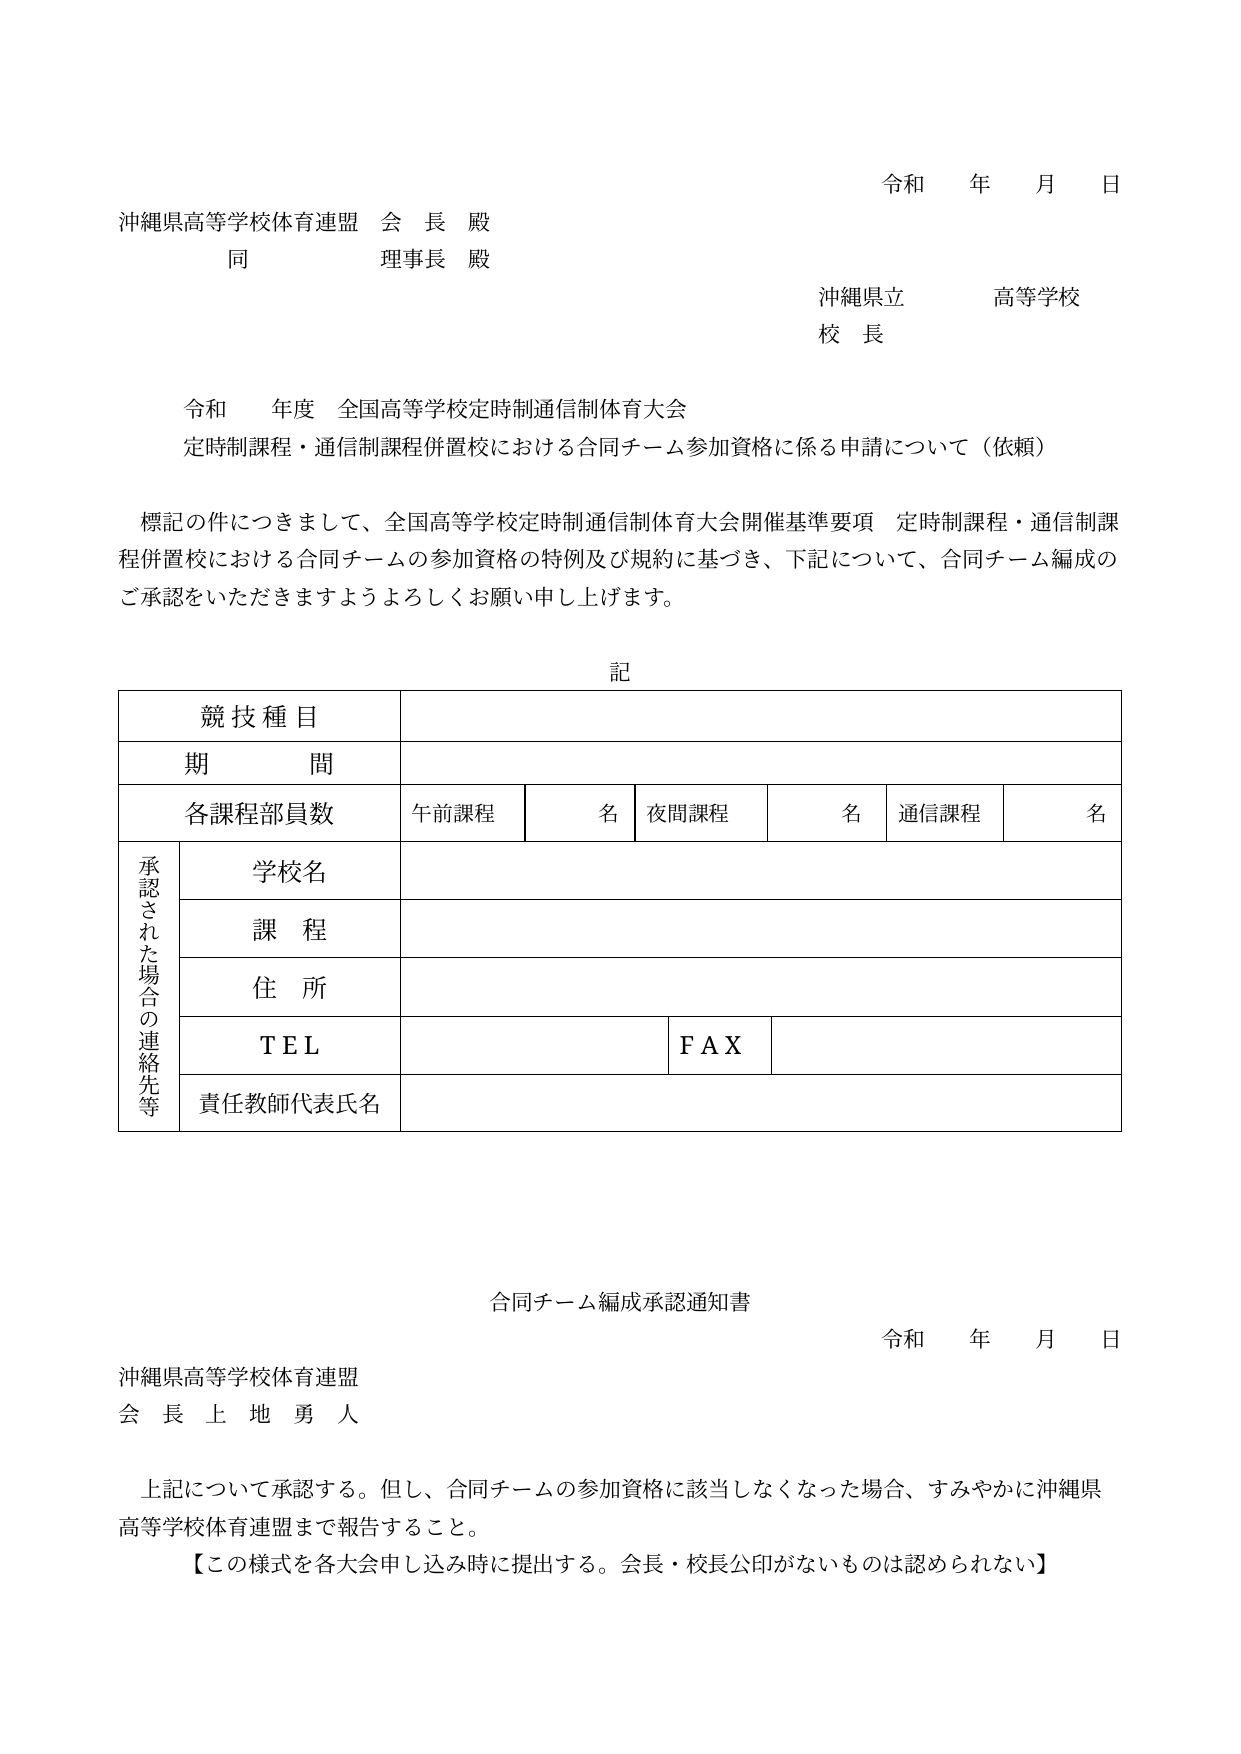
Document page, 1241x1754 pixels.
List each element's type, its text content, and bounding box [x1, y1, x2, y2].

table_cell 午前課程 [401, 785, 524, 841]
table_cell T E L [180, 1017, 400, 1073]
table_cell 学校名 [180, 842, 400, 899]
text 合同チーム編成承認通知書 [118, 1282, 1122, 1319]
table_cell 住 所 [180, 958, 400, 1016]
table_cell [401, 1017, 668, 1073]
text 会 長 上 地 勇 人 [118, 1394, 1122, 1432]
table_header 競 技 種 目 [119, 691, 400, 741]
text 沖縄県高等学校体育連盟 [118, 1357, 1122, 1394]
table_cell 通信課程 [887, 785, 1003, 841]
table_cell [401, 900, 1121, 957]
text 令和 年 月 日 [118, 164, 1122, 202]
text 上記について承認する。但し、合同チームの参加資格に該当しなくなった場合、すみやかに沖縄県高等学校体育連盟まで報告すること。 [118, 1469, 1122, 1544]
text 【この様式を各大会申し込み時に提出する。会長・校長公印がないものは認められない】 [118, 1544, 1122, 1582]
text 沖縄県立 高等学校 [118, 277, 1122, 314]
table_cell F A X [669, 1017, 771, 1073]
subtitle 記 [118, 652, 1122, 689]
text 定時制課程・通信制課程併置校における合同チーム参加資格に係る申請について（依頼） [118, 427, 1122, 464]
table_cell 期 間 [119, 742, 400, 784]
table_cell [401, 742, 1121, 784]
table_cell [401, 958, 1121, 1016]
text 同 理事長 殿 [118, 239, 1122, 277]
table_cell 名 [526, 785, 634, 841]
table_cell 各課程部員数 [119, 785, 400, 841]
table_cell 名 [768, 785, 886, 841]
text 令和 年 月 日 [118, 1319, 1122, 1357]
table_cell [401, 842, 1121, 899]
table_cell 責任教師代表氏名 [180, 1075, 400, 1131]
table_cell 承認された場合の連絡先等 [119, 842, 179, 1131]
table_cell [772, 1017, 1121, 1073]
text 校 長 [118, 314, 1122, 352]
text 令和 年度 全国高等学校定時制通信制体育大会 [118, 389, 1122, 427]
text 標記の件につきまして、全国高等学校定時制通信制体育大会開催基準要項 定時制課程・通信制課程併置校における合同チームの参加資格の特例及び規約に基づき、下記について、合同チーム編成のご承認をいただきますようよろしくお願い申し上げます。 [118, 502, 1122, 614]
table_header [401, 691, 1121, 741]
text 沖縄県高等学校体育連盟 会 長 殿 [118, 202, 1122, 239]
table_cell 名 [1004, 785, 1121, 841]
table_cell [401, 1075, 1121, 1131]
table_cell 課 程 [180, 900, 400, 957]
table_cell 夜間課程 [636, 785, 767, 841]
